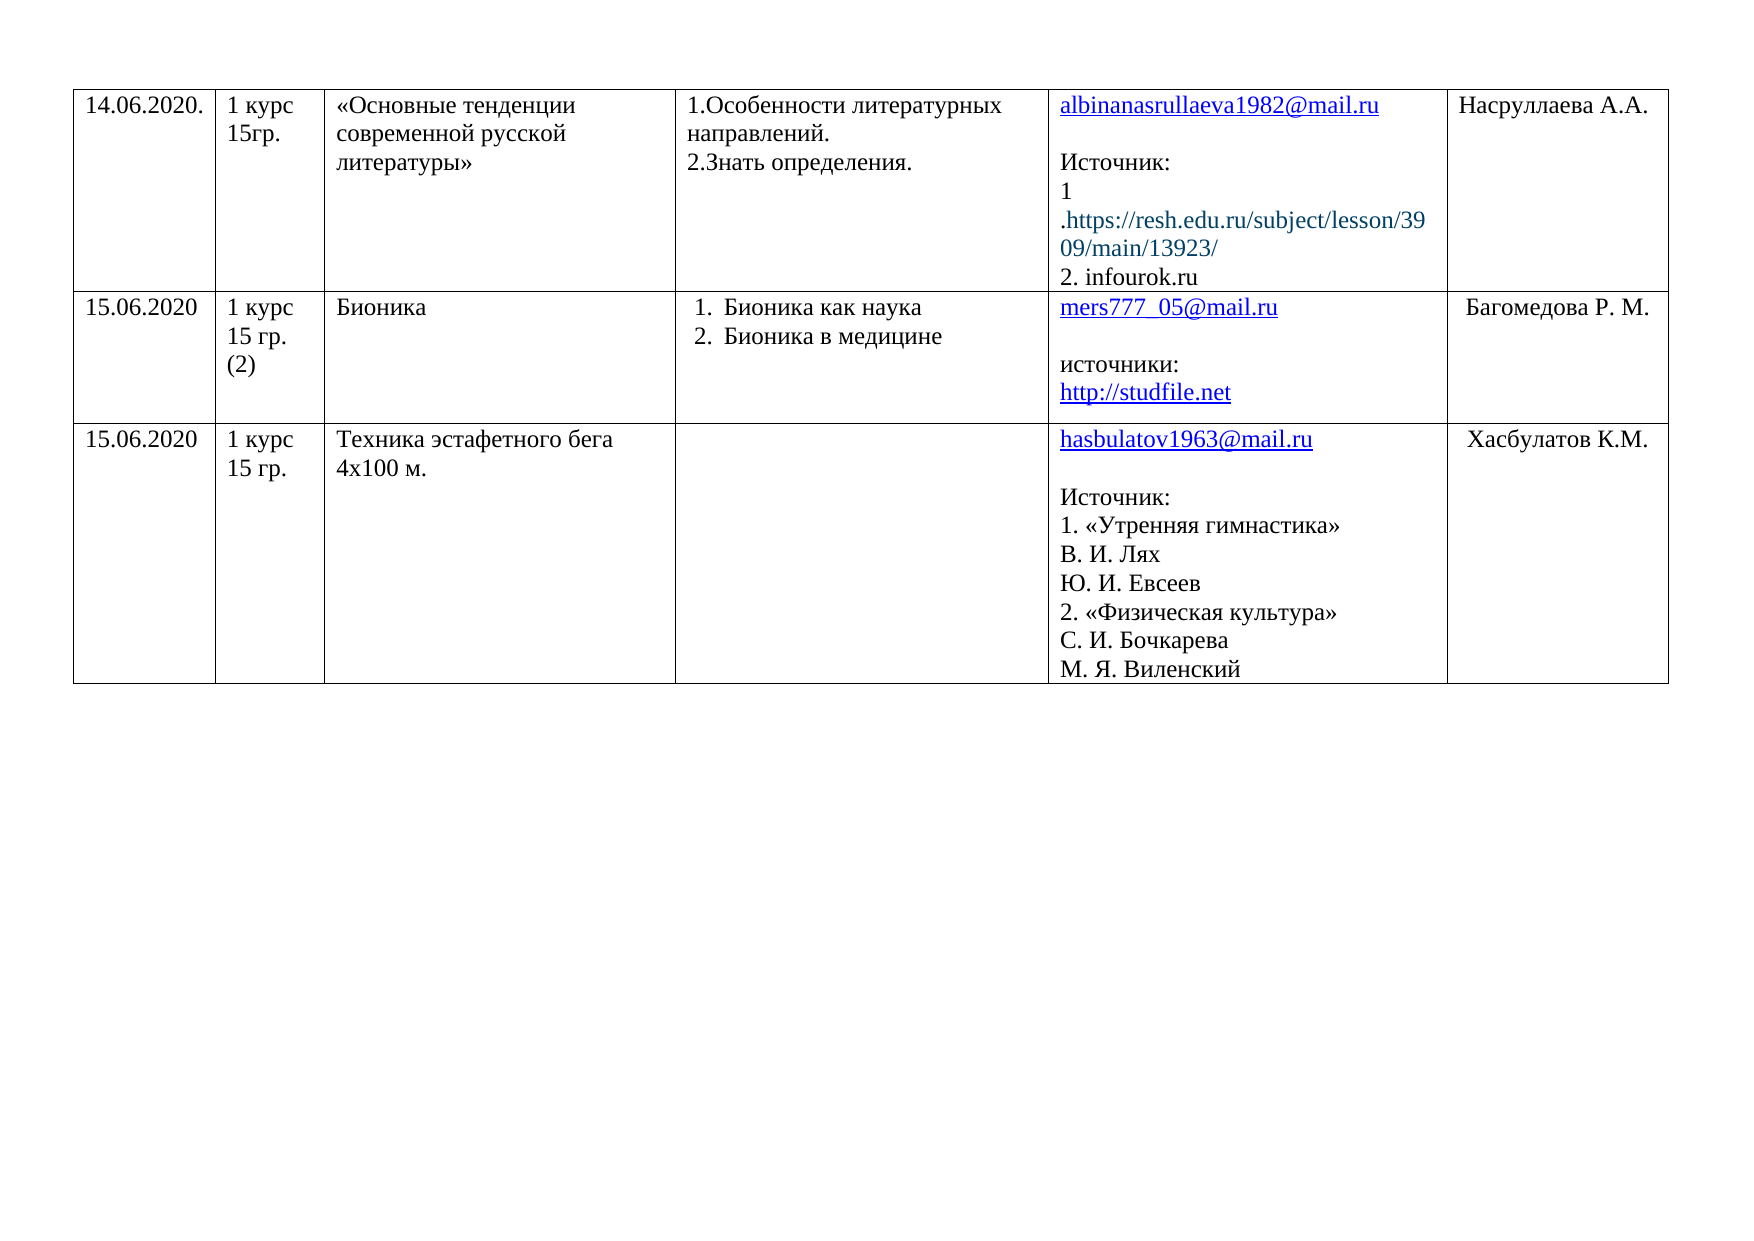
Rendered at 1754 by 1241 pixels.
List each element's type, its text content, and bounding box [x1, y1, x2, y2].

table_cell Хасбулатов К.М. [1448, 424, 1668, 683]
table_cell «Основные тенденции современной русской литературы» [325, 90, 675, 291]
table_cell hasbulatov1963@mail.ru Источник: 1. «Утренняя гимнастика» В. И. Лях Ю. И. Евсеев 2. «Физическая культура» С. И. Бочкарева М. Я. Виленский [1049, 424, 1447, 683]
table_cell 1 курс 15 гр. [216, 424, 324, 683]
table_cell Насруллаева А.А. [1448, 90, 1668, 291]
table_cell Багомедова Р. М. [1448, 292, 1668, 423]
table_cell 15.06.2020 [74, 424, 215, 683]
table_cell 1 курс 15гр. [216, 90, 324, 291]
table_cell 1 курс 15 гр. (2) [216, 292, 324, 423]
table_cell mers777_05@mail.ru источники: http://studfile.net [1049, 292, 1447, 423]
table_cell 15.06.2020 [74, 292, 215, 423]
table_cell [676, 424, 1048, 683]
table_cell 1.Особенности литературных направлений. 2.Знать определения. [676, 90, 1048, 291]
table_cell 14.06.2020. [74, 90, 215, 291]
table_cell Бионика как наука Бионика в медицине [676, 292, 1048, 423]
table_cell albinanasrullaeva1982@mail.ru Источник: 1.https://resh.edu.ru/subject/lesson/3909/main/13923/ 2. infourok.ru [1049, 90, 1447, 291]
table_cell Техника эстафетного бега 4х100 м. [325, 424, 675, 683]
table_cell Бионика [325, 292, 675, 423]
